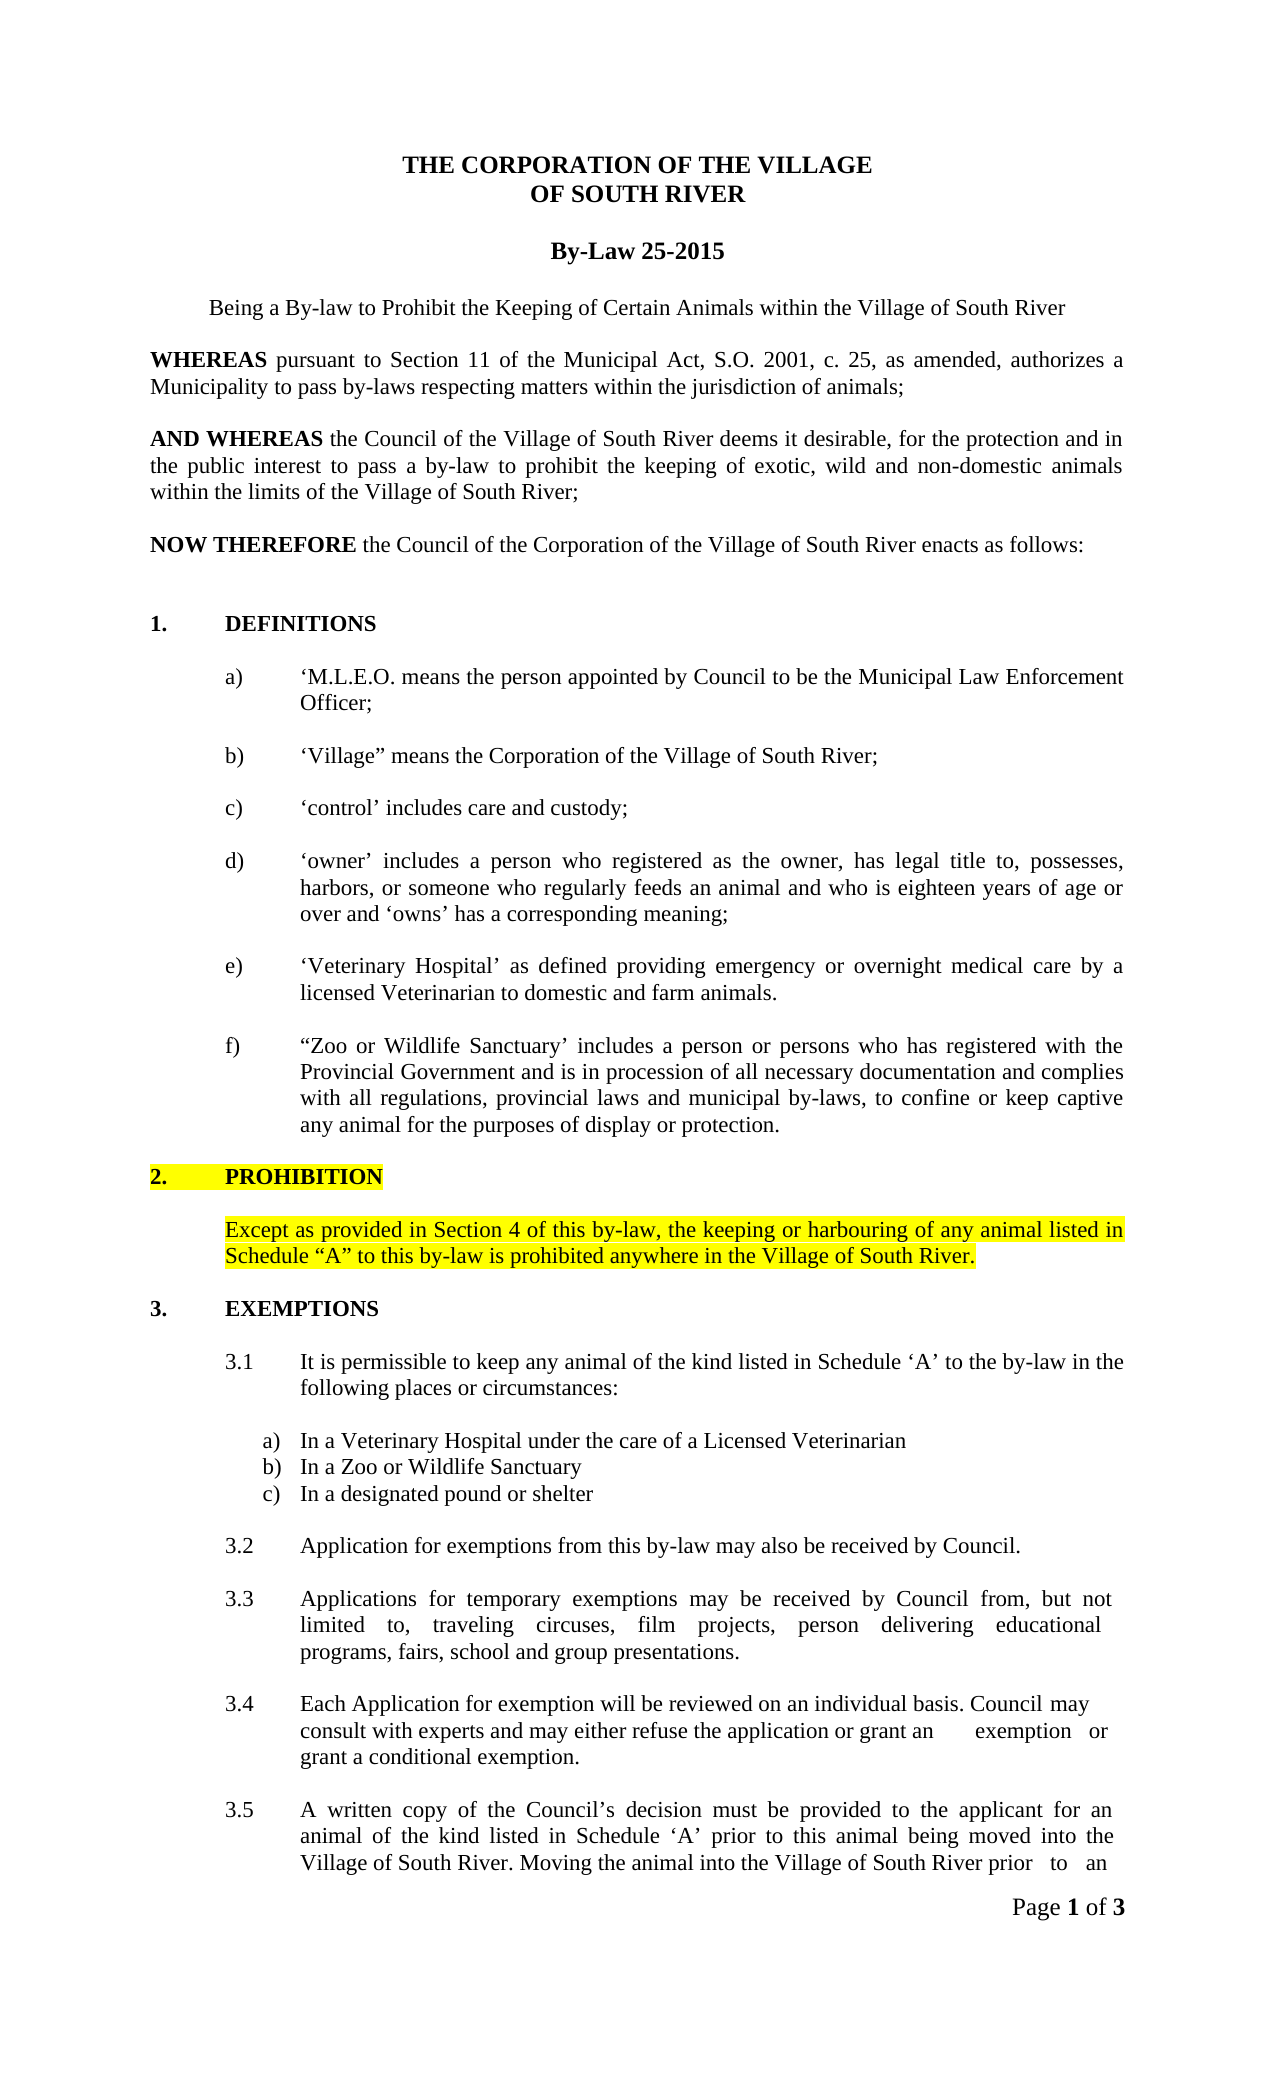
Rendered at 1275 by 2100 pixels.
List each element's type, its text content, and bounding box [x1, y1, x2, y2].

list 3.2 Application for exemptions from this by-law may also be received by Council. [225, 1532, 1125, 1559]
list DEFINITIONS [150, 610, 1125, 636]
text NOW THEREFORE the Council of the Corporation of the Village of South River enacts as follows: [150, 531, 1125, 557]
text AND WHEREAS the Council of the Village of South River deems it desirable, for the protection and in the public interest to pass a by-law to prohibit the keeping of exotic, wild and non-domestic animals within the limits of the Village of South River; [150, 426, 1125, 504]
list 3.1 It is permissible to keep any animal of the kind listed in Schedule ‘A’ to the by-law in the following places or circumstances: [225, 1348, 1125, 1401]
list 3.3 Applications for temporary exemptions may be received by Council from, but not limited to, traveling circuses, film projects, person delivering educational programs, fairs, school and group presentations. [225, 1585, 1125, 1664]
text ‘owner’ includes a person who registered as the owner, has legal title to, possesses, harbors, or someone who regularly feeds an animal and who is eighteen years of age or over and ‘owns’ has a corresponding meaning; [225, 847, 1125, 926]
text THE CORPORATION OF THE VILLAGE [150, 150, 1125, 179]
list EXEMPTIONS [150, 1295, 1125, 1322]
list In a Veterinary Hospital under the care of a Licensed Veterinarian [262, 1427, 1125, 1453]
text ‘M.L.E.O. means the person appointed by Council to be the Municipal Law Enforcement Officer; [225, 663, 1125, 715]
text ‘Village” means the Corporation of the Village of South River; [225, 742, 1125, 768]
text OF SOUTH RIVER [150, 179, 1125, 207]
list In a Zoo or Wildlife Sanctuary [262, 1453, 1125, 1480]
text Except as provided in Section 4 of this by-law, the keeping or harbouring of any animal listed in Schedule “A” to this by-law is prohibited anywhere in the Village of South River. [150, 1216, 1125, 1269]
text By-Law 25-2015 [150, 236, 1125, 265]
list 3.4 Each Application for exemption will be reviewed on an individual basis. Council may consult with experts and may either refuse the application or grant an exemption or grant a conditional exemption. [225, 1691, 1125, 1769]
list PROHIBITION [150, 1163, 1125, 1190]
text ‘control’ includes care and custody; [225, 794, 1125, 821]
list In a designated pound or shelter [262, 1480, 1125, 1506]
text Being a By-law to Prohibit the Keeping of Certain Animals within the Village of South River [150, 294, 1125, 320]
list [225, 1796, 1125, 1875]
text ‘Veterinary Hospital’ as defined providing emergency or overnight medical care by a licensed Veterinarian to domestic and farm animals. [225, 953, 1125, 1005]
text WHEREAS pursuant to Section 11 of the Municipal Act, S.O. 2001, c. 25, as amended, authorizes a Municipality to pass by-laws respecting matters within the jurisdiction of animals; [150, 346, 1125, 399]
text “Zoo or Wildlife Sanctuary’ includes a person or persons who has registered with the Provincial Government and is in procession of all necessary documentation and complies with all regulations, provincial laws and municipal by-laws, to confine or keep captive any animal for the purposes of display or protection. [225, 1032, 1125, 1137]
